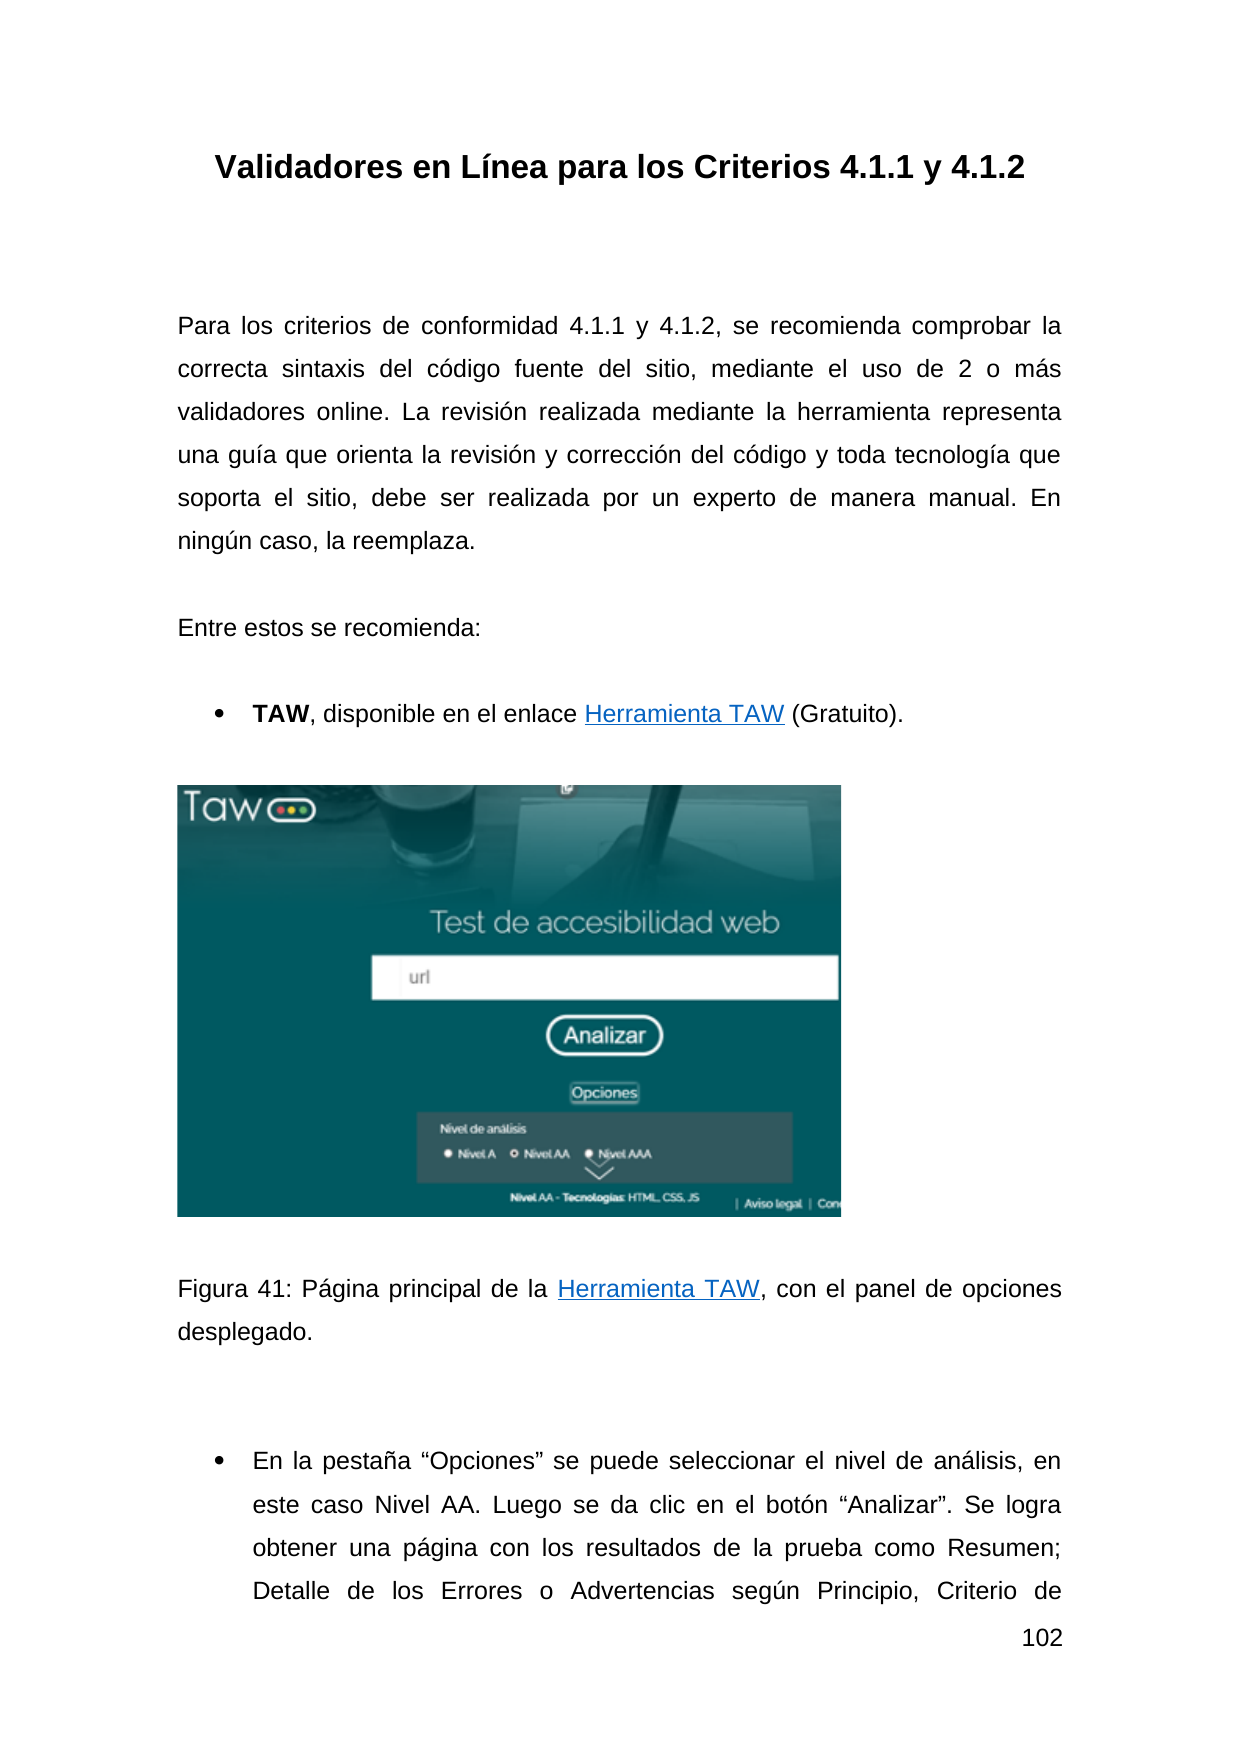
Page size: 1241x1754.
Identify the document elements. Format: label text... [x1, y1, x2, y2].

text Entre estos se recomienda: [177, 612, 1063, 641]
text Para los criterios de conformidad 4.1.1 y 4.1.2, se recomienda comprobar la correcta sintaxis del código fuente del sitio, mediante el uso de 2 o más validadores online. La revisión realizada mediante la herramienta representa una guía que orienta la revisión y corrección del código y toda tecnología que soporta el sitio, debe ser realizada por un experto de manera manual. En ningún caso, la reemplaza. [177, 311, 1063, 555]
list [215, 1446, 1063, 1604]
list TAW, disponible en el enlace Herramienta TAW (Gratuito). [215, 699, 1063, 728]
picture [177, 785, 842, 1217]
text Figura 41: Página principal de la Herramienta TAW, con el panel de opciones desplegado. [177, 1274, 1063, 1346]
subtitle Validadores en Línea para los Criterios 4.1.1 y 4.1.2 [177, 148, 1063, 279]
